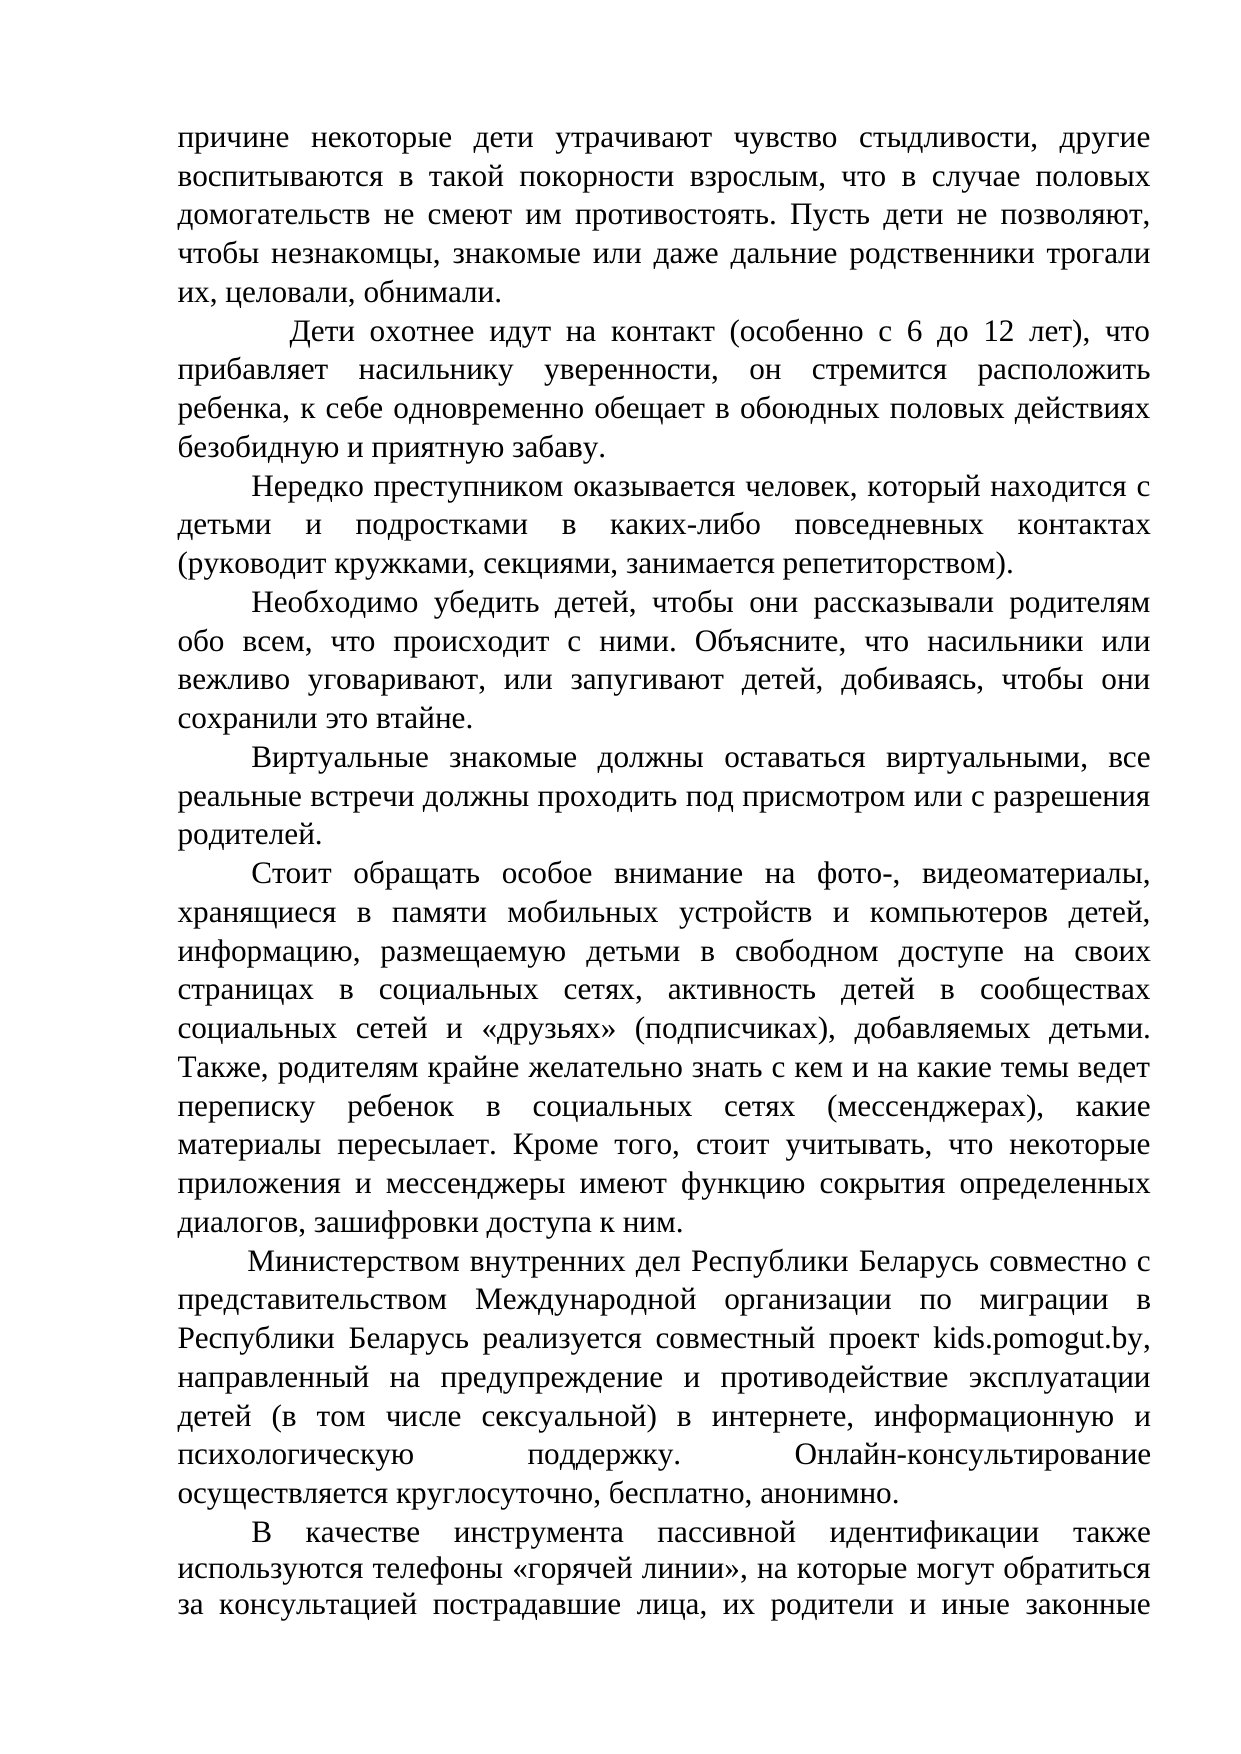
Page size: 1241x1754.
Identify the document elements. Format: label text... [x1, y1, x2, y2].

text Министерством внутренних дел Республики Беларусь совместно с представительством Международной организации по миграции в Республики Беларусь реализуется совместный проект kids.pomogut.by, направленный на предупреждение и противодействие эксплуатации детей (в том числе сексуальной) в интернете, информационную и психологическую поддержку. Онлайн-консультирование осуществляется круглосуточно, бесплатно, анонимно. [177, 1242, 1152, 1510]
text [177, 1513, 1152, 1621]
text Дети охотнее идут на контакт (особенно с 6 до 12 лет), что прибавляет насильнику уверенности, он стремится расположить ребенка, к себе одновременно обещает в обоюдных половых действиях безобидную и приятную забаву. [177, 312, 1152, 464]
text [177, 118, 1152, 309]
text Нередко преступником оказывается человек, который находится с детьми и подростками в каких-либо повседневных контактах (руководит кружками, секциями, занимается репетиторством). [177, 467, 1152, 580]
text Стоит обращать особое внимание на фото-, видеоматериалы, хранящиеся в памяти мобильных устройств и компьютеров детей, информацию, размещаемую детьми в свободном доступе на своих страницах в социальных сетях, активность детей в сообществах социальных сетей и «друзьях» (подписчиках), добавляемых детьми. Также, родителям крайне желательно знать с кем и на какие темы ведет переписку ребенок в социальных сетях (мессенджерах), какие материалы пересылает. Кроме того, стоит учитывать, что некоторые приложения и мессенджеры имеют функцию сокрытия определенных диалогов, зашифровки доступа к ним. [177, 854, 1152, 1239]
text Виртуальные знакомые должны оставаться виртуальными, все реальные встречи должны проходить под присмотром или с разрешения родителей. [177, 738, 1152, 852]
text Необходимо убедить детей, чтобы они рассказывали родителям обо всем, что происходит с ними. Объясните, что насильники или вежливо уговаривают, или запугивают детей, добиваясь, чтобы они сохранили это втайне. [177, 583, 1152, 735]
